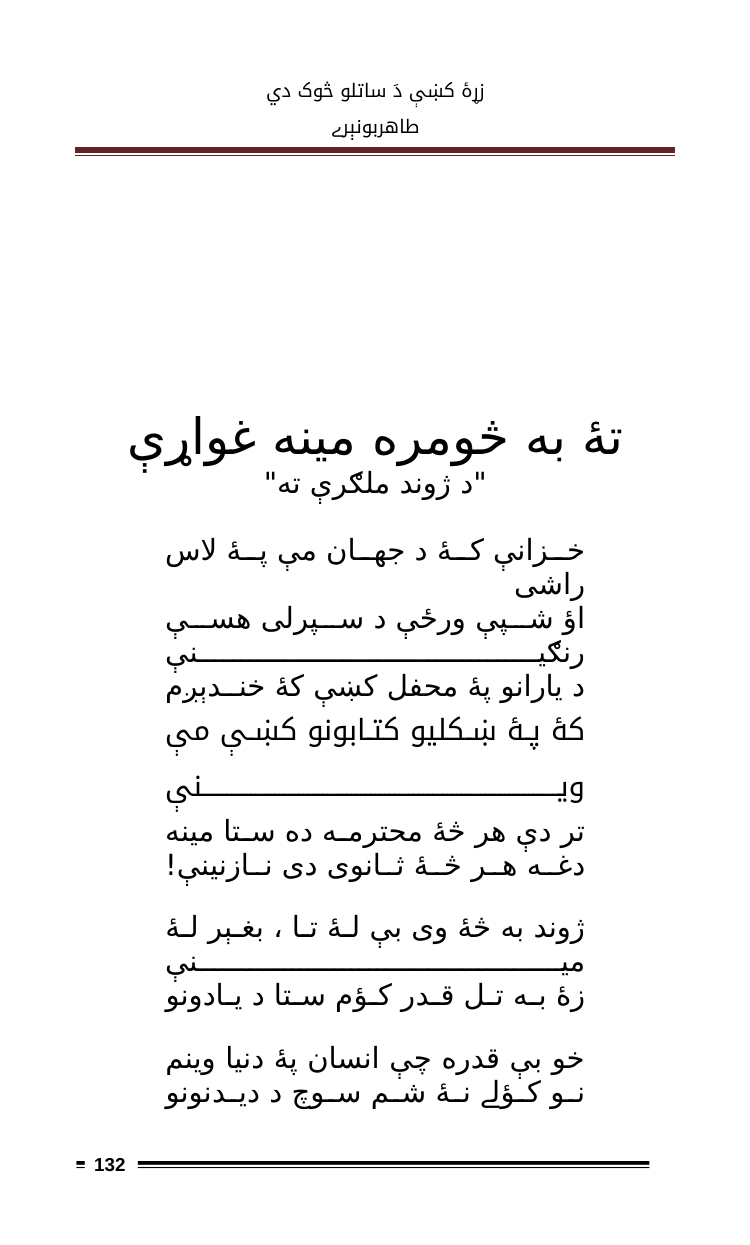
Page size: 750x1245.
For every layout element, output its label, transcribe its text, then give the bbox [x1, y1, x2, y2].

picture [111, 1161, 122, 1169]
text خزانې کۀ د جهان مې پۀ لاس راشى اؤ شپې ورځې د سپرلى هسې رنګينې د يارانو پۀ محفل کښې کۀ خندېږم کۀ پۀ ښکليو کتابونو کښې مې وينې تر دې هر څۀ محترمه ده ستا مينه دغه هر څۀ ثانوى دى نازنينې! [165, 533, 585, 911]
text ژوند به څۀ وى بې لۀ تا ، بغېر لۀ مينې زۀ به تل قدر کؤم ستا د يادونو [165, 911, 585, 1041]
text تۀ به څومره مينه غواړې [120, 408, 630, 466]
picture [119, 1161, 650, 1169]
text "د ژوند ملګرې ته" [120, 466, 630, 500]
text خو بې قدره چې انسان پۀ دنيا وينم نو کؤلے نۀ شم سوچ د ديدنونو [165, 1041, 585, 1138]
picture [76, 1161, 98, 1169]
picture [101, 1161, 111, 1169]
